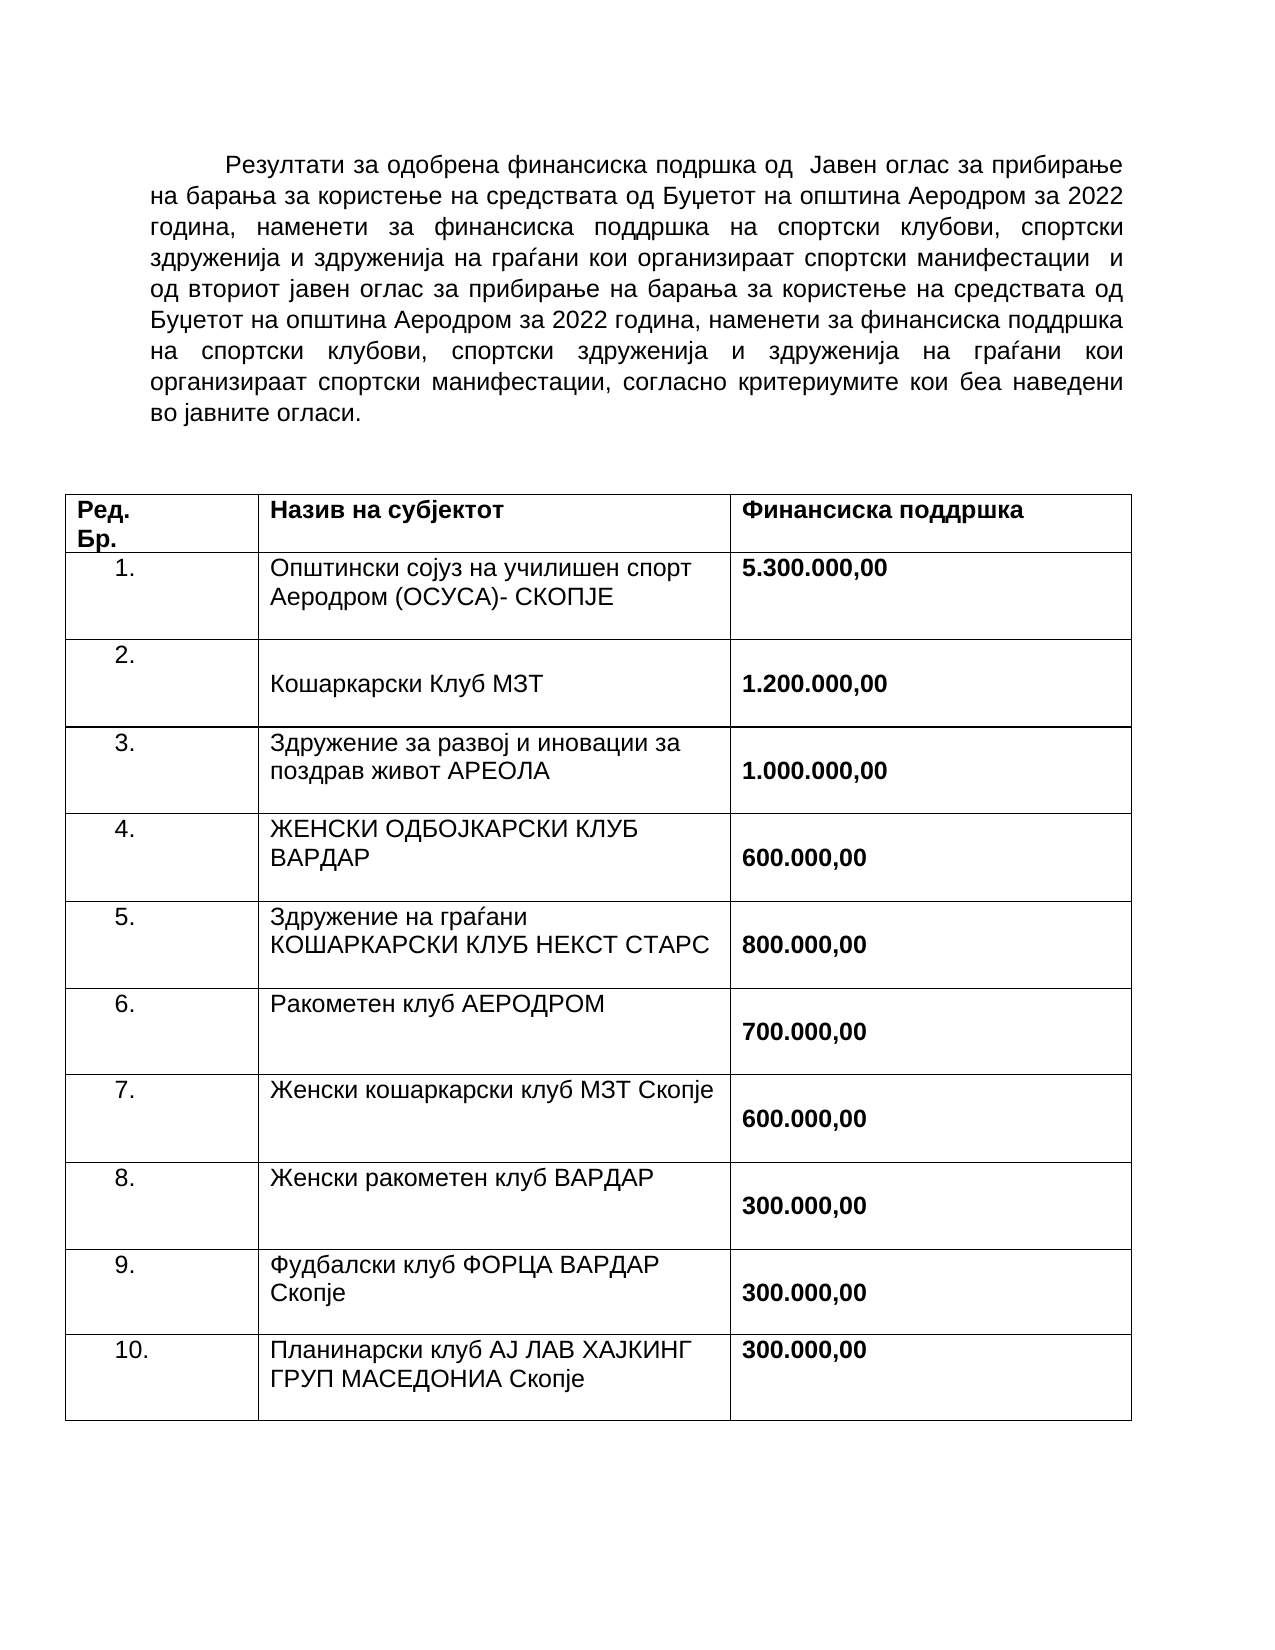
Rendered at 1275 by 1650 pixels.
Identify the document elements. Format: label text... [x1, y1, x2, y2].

table_cell 300.000,00 [731, 1250, 1131, 1334]
table_cell [66, 814, 258, 901]
table_cell [66, 989, 258, 1074]
table_cell [66, 1163, 258, 1248]
table_cell 300.000,00 [731, 1335, 1131, 1420]
table_cell [66, 902, 258, 987]
table_cell [66, 1075, 258, 1162]
table_cell Ракометен клуб АЕРОДРОМ [259, 989, 730, 1074]
table_header Назив на субјектот [259, 495, 730, 552]
table_cell Женски кошаркарски клуб МЗТ Скопје [259, 1075, 730, 1162]
table_cell Здружение за развој и иновации за поздрав живот АРЕОЛА [259, 728, 730, 813]
table_cell 5.300.000,00 [731, 553, 1131, 639]
table_cell 1.200.000,00 [731, 640, 1131, 726]
table_cell Општински сојуз на училишен спорт Аеродром (ОСУСА)- СКОПЈЕ [259, 553, 730, 639]
table_cell 700.000,00 [731, 989, 1131, 1074]
table_cell [66, 640, 258, 726]
table_cell 1.000.000,00 [731, 728, 1131, 813]
table_cell ЖЕНСКИ ОДБОЈКАРСКИ КЛУБ ВАРДАР [259, 814, 730, 901]
text Резултати за одобрена финансиска подршка од Јавен оглас за прибирање на барања за користење на средствата од Буџетот на општина Аеродром за 2022 година, наменети за финансиска поддршка на спортски клубови, спортски здруженија и здруженија на граѓани кои организираат спортски манифестации и од вториот јавен оглас за прибирање на барања за користење на средствата од Буџетот на општина Аеродром за 2022 година, наменети за финансиска поддршка на спортски клубови, спортски здруженија и здруженија на граѓани кои организираат спортски манифестации, согласно критериумите кои беа наведени во јавните огласи. [150, 150, 1125, 427]
table_cell Кошаркарски Клуб МЗТ [259, 640, 730, 726]
table_cell Здружение на граѓани КОШАРКАРСКИ КЛУБ НЕКСТ СТАРС [259, 902, 730, 987]
table_cell Женски ракометен клуб ВАРДАР [259, 1163, 730, 1248]
table_cell [66, 1335, 258, 1420]
table_cell 600.000,00 [731, 814, 1131, 901]
table_cell Планинарски клуб АЈ ЛАВ ХАЈКИНГ ГРУП МАСЕДОНИА Скопје [259, 1335, 730, 1420]
table_cell [66, 1250, 258, 1334]
table_cell [66, 553, 258, 639]
table_cell 600.000,00 [731, 1075, 1131, 1162]
table_cell 800.000,00 [731, 902, 1131, 987]
table_header Ред. Бр. [66, 495, 258, 552]
table_cell 300.000,00 [731, 1163, 1131, 1248]
table_header Финансиска поддршка [731, 495, 1131, 552]
table_cell [66, 728, 258, 813]
table_cell Фудбалски клуб ФОРЦА ВАРДАР Скопје [259, 1250, 730, 1334]
